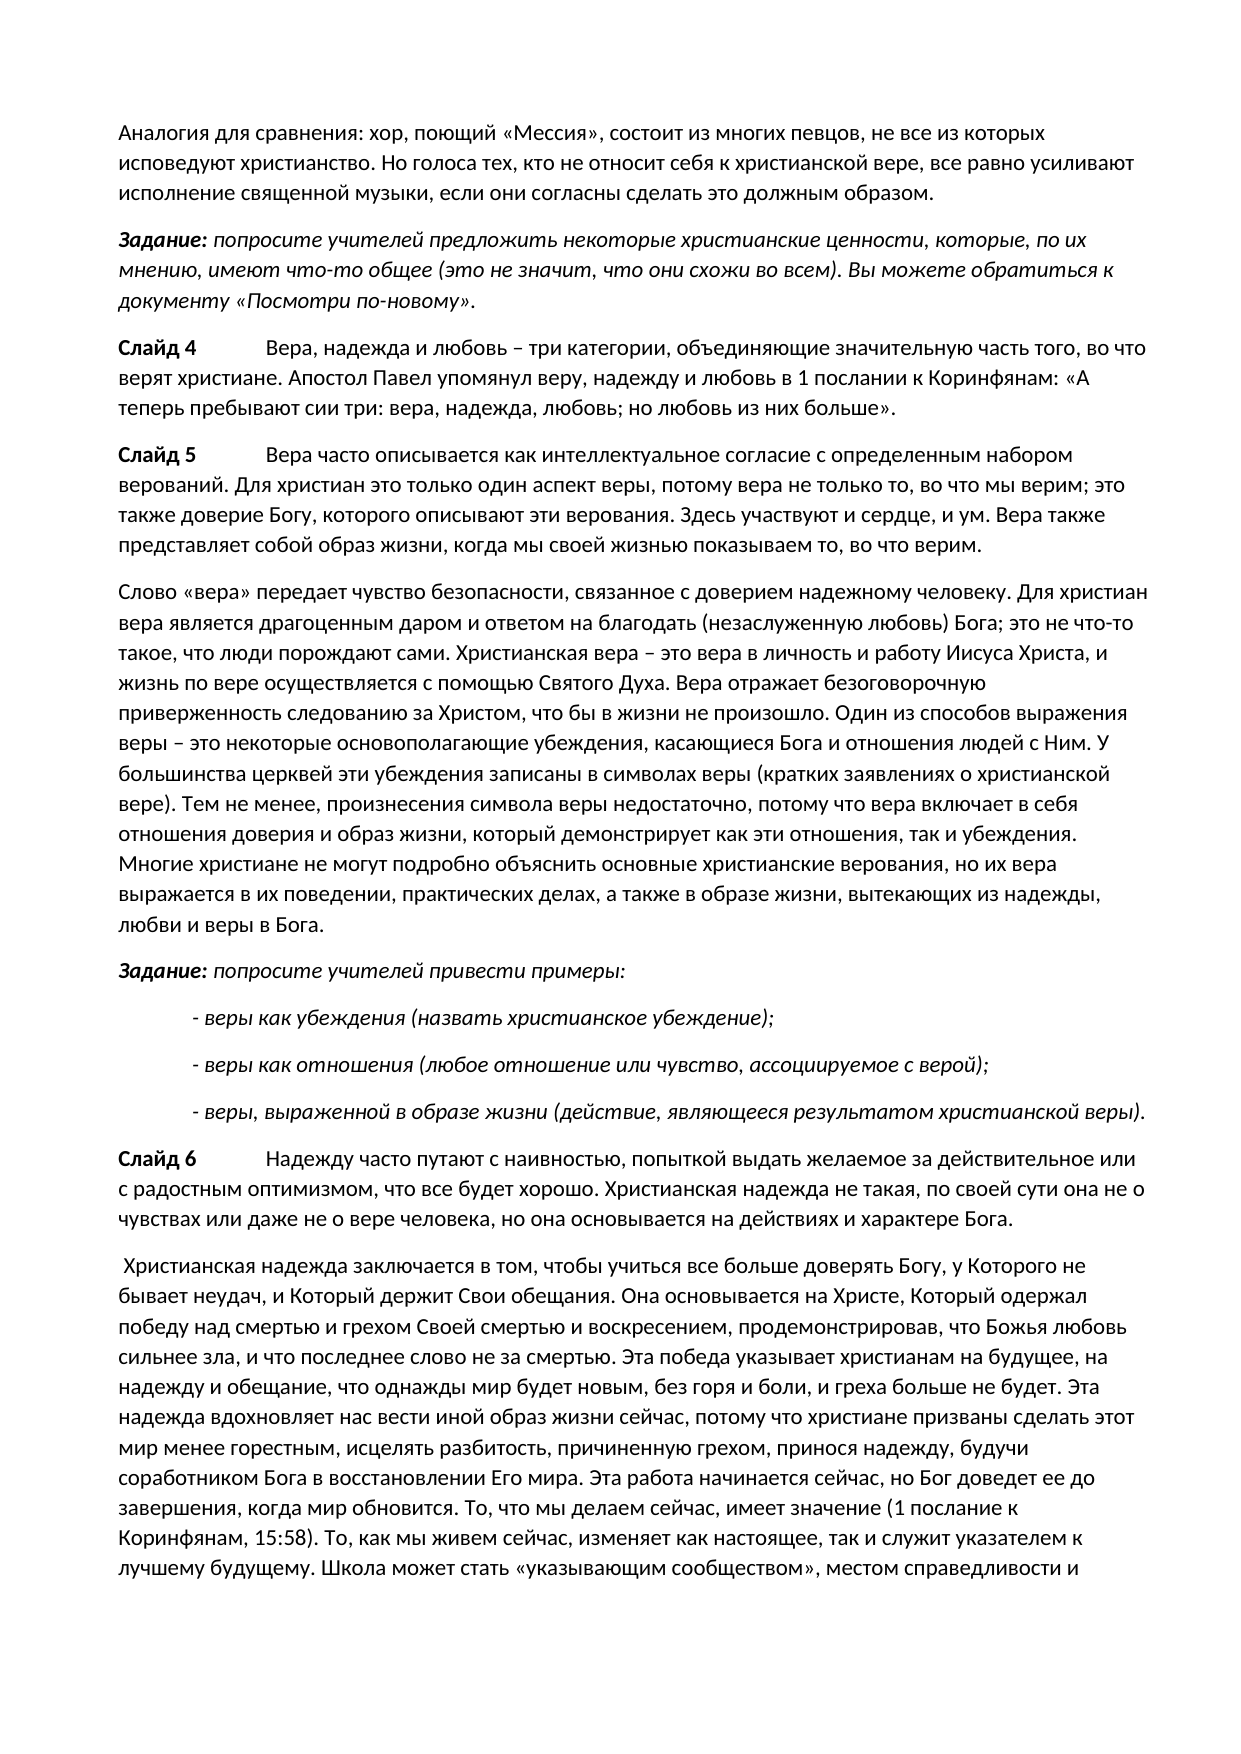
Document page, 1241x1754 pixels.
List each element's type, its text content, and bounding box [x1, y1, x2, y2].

text Слайд 6 Надежду часто путают с наивностью, попыткой выдать желаемое за действительное или с радостным оптимизмом, что все будет хорошо. Христианская надежда не такая, по своей сути она не о чувствах или даже не о вере человека, но она основывается на действиях и характере Бога. [118, 1144, 1152, 1233]
text Слово «вера» передает чувство безопасности, связанное с доверием надежному человеку. Для христиан вера является драгоценным даром и ответом на благодать (незаслуженную любовь) Бога; это не что-то такое, что люди порождают сами. Христианская вера – это вера в личность и работу Иисуса Христа, и жизнь по вере осуществляется с помощью Святого Духа. Вера отражает безоговорочную приверженность следованию за Христом, что бы в жизни не произошло. Один из способов выражения веры – это некоторые основополагающие убеждения, касающиеся Бога и отношения людей с Ним. У большинства церквей эти убеждения записаны в символах веры (кратких заявлениях о христианской вере). Тем не менее, произнесения символа веры недостаточно, потому что вера включает в себя отношения доверия и образ жизни, который демонстрирует как эти отношения, так и убеждения. Многие христиане не могут подробно объяснить основные христианские верования, но их вера выражается в их поведении, практических делах, а также в образе жизни, вытекающих из надежды, любви и веры в Бога. [118, 577, 1152, 938]
text Аналогия для сравнения: хор, поющий «Мессия», состоит из многих певцов, не все из которых исповедуют христианство. Но голоса тех, кто не относит себя к христианской вере, все равно усиливают исполнение священной музыки, если они согласны сделать это должным образом. [118, 118, 1152, 207]
text - веры как отношения (любое отношение или чувство, ассоциируемое с верой); [118, 1050, 1152, 1078]
text - веры как убеждения (назвать христианское убеждение); [118, 1003, 1152, 1032]
text Слайд 4 Вера, надежда и любовь – три категории, объединяющие значительную часть того, во что верят христиане. Апостол Павел упомянул веру, надежду и любовь в 1 послании к Коринфянам: «А теперь пребывают сии три: вера, надежда, любовь; но любовь из них больше». [118, 333, 1152, 421]
text Слайд 5 Вера часто описывается как интеллектуальное согласие с определенным набором верований. Для христиан это только один аспект веры, потому вера не только то, во что мы верим; это также доверие Богу, которого описывают эти верования. Здесь участвуют и сердце, и ум. Вера также представляет собой образ жизни, когда мы своей жизнью показываем то, во что верим. [118, 440, 1152, 559]
text Задание: попросите учителей привести примеры: [118, 957, 1152, 985]
text - веры, выраженной в образе жизни (действие, являющееся результатом христианской веры). [118, 1097, 1152, 1125]
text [118, 1251, 1152, 1582]
text Задание: попросите учителей предложить некоторые христианские ценности, которые, по их мнению, имеют что-то общее (это не значит, что они схожи во всем). Вы можете обратиться к документу «Посмотри по-новому». [118, 225, 1152, 314]
